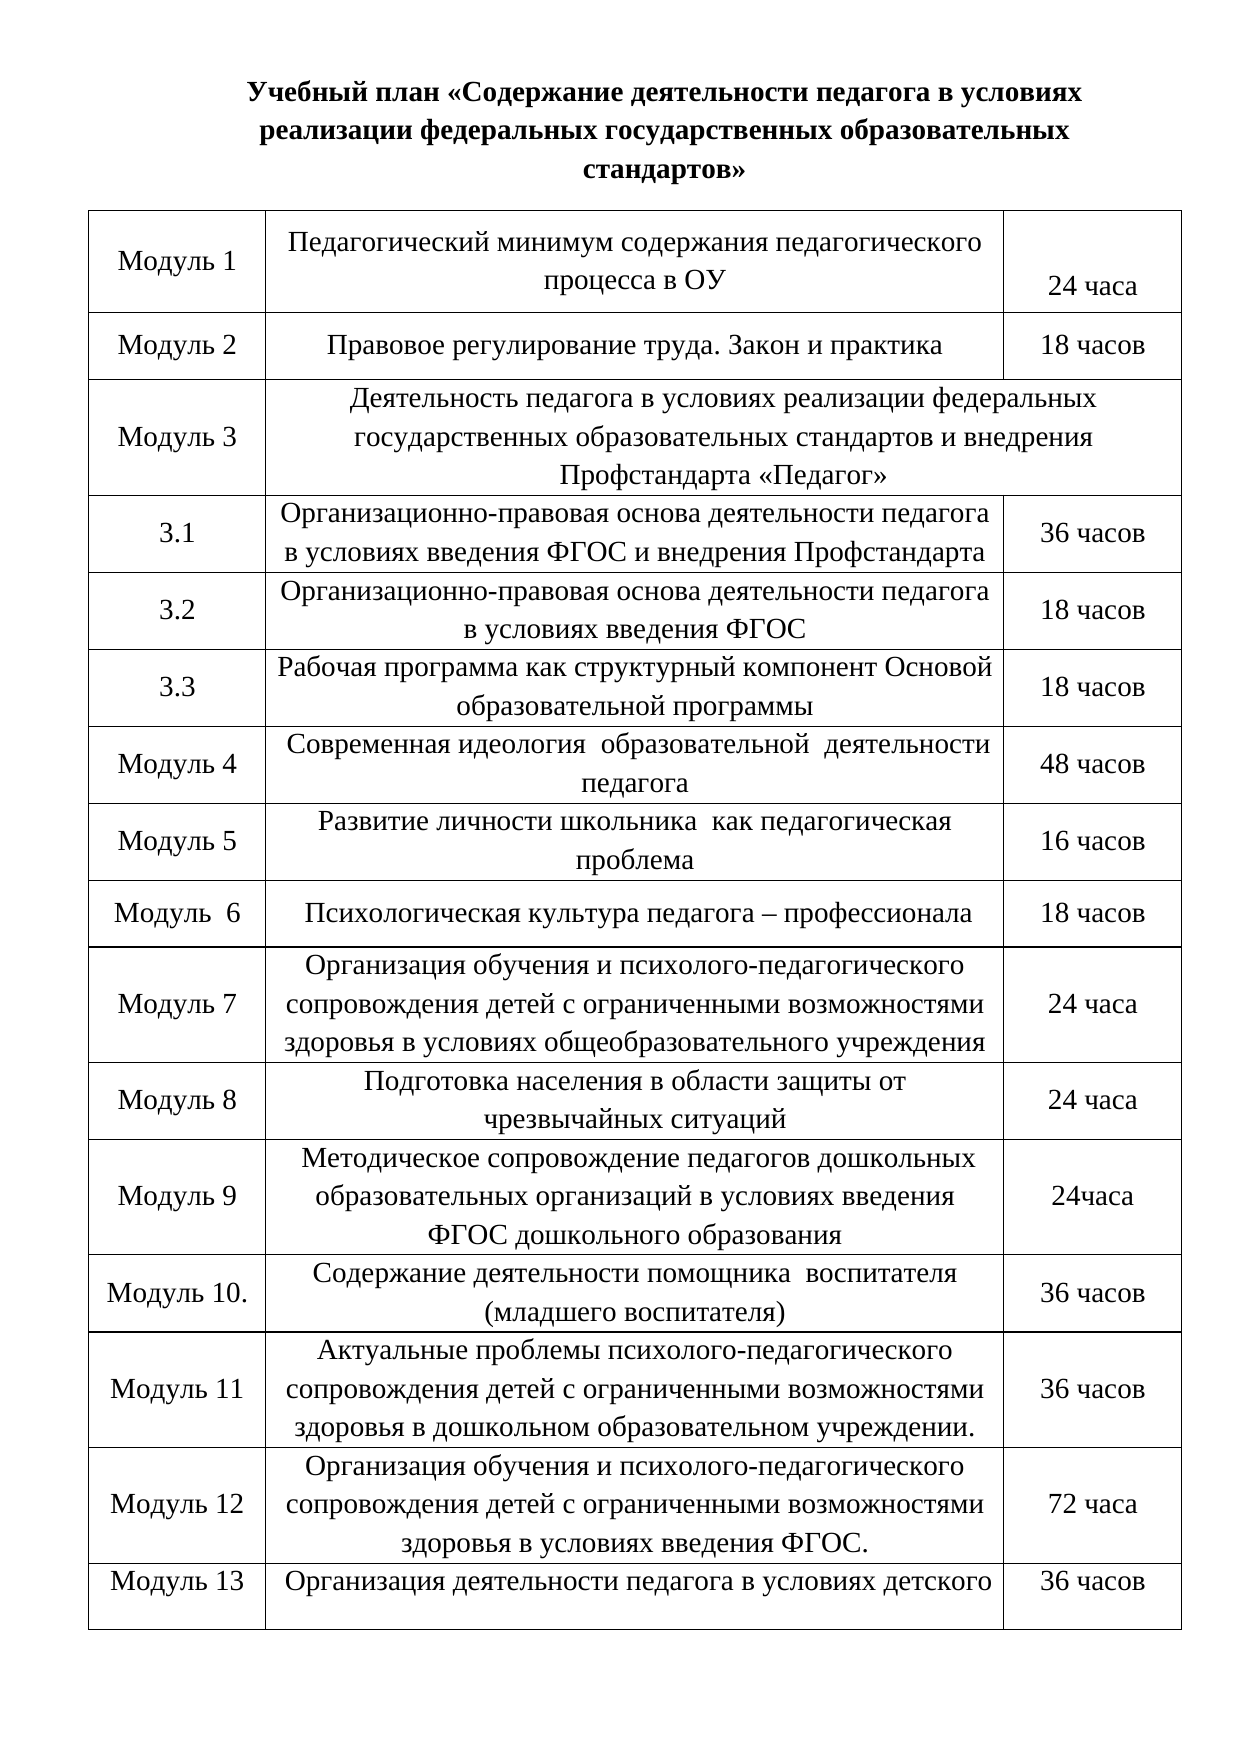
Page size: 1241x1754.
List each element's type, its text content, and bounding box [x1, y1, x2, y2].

table_cell Рабочая программа как структурный компонент Основой образовательной программы [266, 650, 1003, 726]
table_cell 3.3 [89, 650, 265, 726]
table_cell Модуль 2 [89, 313, 265, 379]
table_cell 24 часа [1004, 948, 1181, 1062]
table_cell Психологическая культура педагога – профессионала [266, 881, 1003, 946]
table_cell Актуальные проблемы психолого-педагогического сопровождения детей с ограниченными возможностями здоровья в дошкольном образовательном учреждении. [266, 1333, 1003, 1447]
table_cell 72 часа [1004, 1448, 1181, 1562]
table_cell Подготовка населения в области защиты от чрезвычайных ситуаций [266, 1063, 1003, 1139]
table_header [1004, 211, 1181, 260]
table_cell Организация обучения и психолого-педагогического сопровождения детей с ограниченными возможностями здоровья в условиях введения ФГОС. [266, 1448, 1003, 1562]
table_cell 18 часов [1004, 573, 1181, 648]
table_cell Модуль 6 [89, 881, 265, 946]
table_cell Современная идеология образовательной деятельности педагога [266, 727, 1003, 802]
table_cell 16 часов [1004, 804, 1181, 879]
table_cell 18 часов [1004, 650, 1181, 726]
table_cell Организационно-правовая основа деятельности педагога в условиях введения ФГОС и внедрения Профстандарта [266, 496, 1003, 572]
table_cell Модуль 8 [89, 1063, 265, 1139]
table_cell Методическое сопровождение педагогов дошкольных образовательных организаций в условиях введения ФГОС дошкольного образования [266, 1140, 1003, 1254]
table_cell Содержание деятельности помощника воспитателя (младшего воспитателя) [266, 1255, 1003, 1331]
table_header Модуль 1 [89, 211, 265, 312]
table_cell 3.1 [89, 496, 265, 572]
table_cell Модуль 9 [89, 1140, 265, 1254]
table_cell 18 часов [1004, 313, 1181, 379]
table_cell Развитие личности школьника как педагогическая проблема [266, 804, 1003, 879]
table_cell 36 часов [1004, 496, 1181, 572]
table_cell Модуль 4 [89, 727, 265, 802]
table_cell Модуль 10. [89, 1255, 265, 1331]
table_cell 24 часа [1004, 260, 1181, 312]
table_cell Модуль 5 [89, 804, 265, 879]
table_cell Деятельность педагога в условиях реализации федеральных государственных образовательных стандартов и внедрения Профстандарта «Педагог» [266, 380, 1181, 494]
table_header Педагогический минимум содержания педагогического процесса в ОУ [266, 211, 1003, 312]
table_cell 18 часов [1004, 881, 1181, 946]
text Учебный план «Содержание деятельности педагога в условиях реализации федеральных государственных образовательных стандартов» [177, 74, 1152, 184]
table_cell 3.2 [89, 573, 265, 648]
table_cell 24 часа [1004, 1063, 1181, 1139]
table_cell 36 часов [1004, 1333, 1181, 1447]
table_cell Модуль 3 [89, 380, 265, 494]
table_cell Модуль 7 [89, 948, 265, 1062]
table_cell 48 часов [1004, 727, 1181, 802]
table_cell 24часа [1004, 1140, 1181, 1254]
table_cell Модуль 13 [89, 1564, 265, 1629]
table_cell Модуль 12 [89, 1448, 265, 1562]
table_cell 36 часов [1004, 1564, 1181, 1629]
table_cell Организационно-правовая основа деятельности педагога в условиях введения ФГОС [266, 573, 1003, 648]
table_cell Организация обучения и психолого-педагогического сопровождения детей с ограниченными возможностями здоровья в условиях общеобразовательного учреждения [266, 948, 1003, 1062]
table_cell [266, 1564, 1003, 1629]
table_cell 36 часов [1004, 1255, 1181, 1331]
table_cell Модуль 11 [89, 1333, 265, 1447]
table_cell Правовое регулирование труда. Закон и практика [266, 313, 1003, 379]
